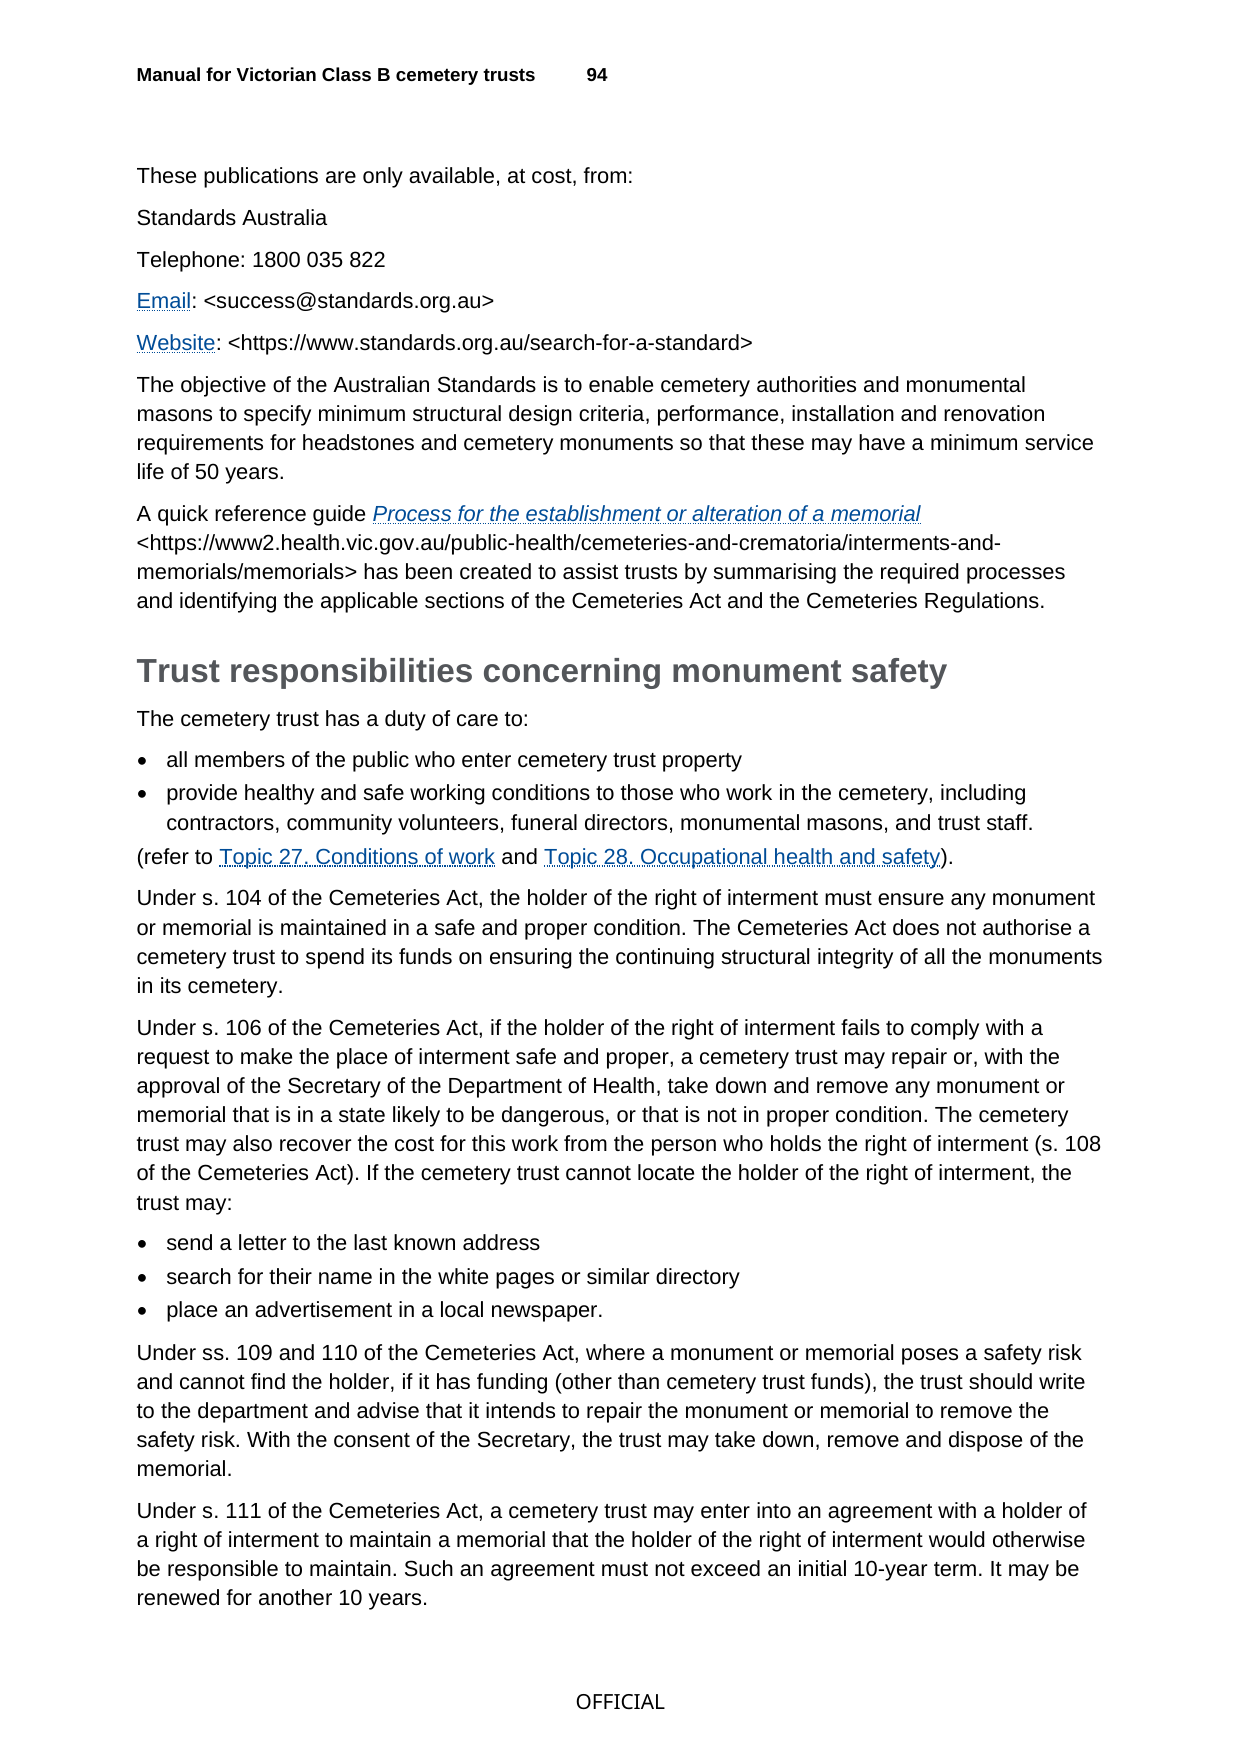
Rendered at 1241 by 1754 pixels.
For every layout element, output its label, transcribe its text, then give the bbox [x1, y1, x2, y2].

subtitle Trust responsibilities concerning monument safety [136, 651, 1104, 689]
text The objective of the Australian Standards is to enable cemetery authorities and monumental masons to specify minimum structural design criteria, performance, installation and renovation requirements for headstones and cemetery monuments so that these may have a minimum service life of 50 years. [136, 368, 1104, 484]
text Under ss. 109 and 110 of the Cemeteries Act, where a monument or memorial poses a safety risk and cannot find the holder, if it has funding (other than cemetery trust funds), the trust should write to the department and advise that it intends to repair the monument or memorial to remove the safety risk. With the consent of the Secretary, the trust may take down, remove and dispose of the memorial. [136, 1335, 1104, 1481]
text These publications are only available, at cost, from: [136, 159, 1104, 189]
text (refer to Topic 27. Conditions of work and Topic 28. Occupational health and safety). [136, 839, 1104, 869]
text Under s. 111 of the Cemeteries Act, a cemetery trust may enter into an agreement with a holder of a right of interment to maintain a memorial that the holder of the right of interment would otherwise be responsible to maintain. Such an agreement must not exceed an initial 10-year term. It may be renewed for another 10 years. [136, 1494, 1104, 1610]
text Standards Australia [136, 201, 1104, 230]
text provide healthy and safe working conditions to those who work in the cemetery, including contractors, community volunteers, funeral directors, monumental masons, and trust staff. [136, 777, 1104, 835]
text Telephone: 1800 035 822 [136, 243, 1104, 272]
text A quick reference guide Process for the establishment or alteration of a memorial <https://www2.health.vic.gov.au/public-health/cemeteries-and-crematoria/interments-and-memorials/memorials> has been created to assist trusts by summarising the required processes and identifying the applicable sections of the Cemeteries Act and the Cemeteries Regulations. [136, 497, 1104, 614]
text place an advertisement in a local newspaper. [136, 1294, 1104, 1323]
text all members of the public who enter cemetery trust property [136, 744, 1104, 773]
text Under s. 104 of the Cemeteries Act, the holder of the right of interment must ensure any monument or memorial is maintained in a safe and proper condition. The Cemeteries Act does not authorise a cemetery trust to spend its funds on ensuring the continuing structural integrity of all the monuments in its cemetery. [136, 881, 1104, 998]
text Under s. 106 of the Cemeteries Act, if the holder of the right of interment fails to comply with a request to make the place of interment safe and proper, a cemetery trust may repair or, with the approval of the Secretary of the Department of Health, take down and remove any monument or memorial that is in a state likely to be dangerous, or that is not in proper condition. The cemetery trust may also recover the cost for this work from the person who holds the right of interment (s. 108 of the Cemeteries Act). If the cemetery trust cannot locate the holder of the right of interment, the trust may: [136, 1010, 1104, 1214]
text Website: <https://www.standards.org.au/search-for-a-standard> [136, 326, 1104, 355]
text The cemetery trust has a duty of care to: [136, 702, 1104, 731]
text search for their name in the white pages or similar directory [136, 1260, 1104, 1289]
text Email: <success@standards.org.au> [136, 284, 1104, 314]
text send a letter to the last known address [136, 1227, 1104, 1256]
